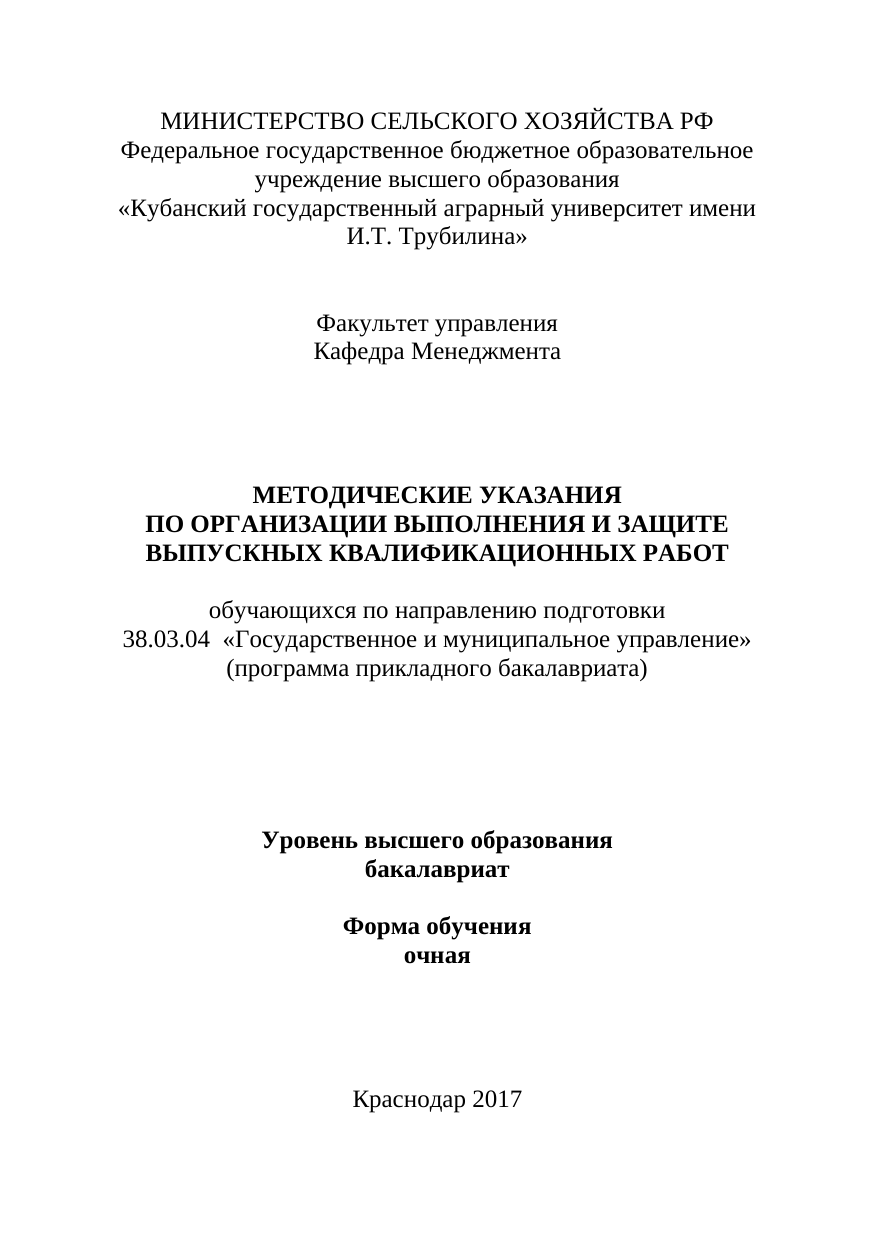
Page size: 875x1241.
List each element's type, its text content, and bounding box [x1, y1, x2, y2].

text обучающихся по направлению подготовки [100, 595, 774, 624]
text Факультет управления [100, 308, 774, 336]
text Федеральное государственное бюджетное образовательное учреждение высшего образования [100, 135, 774, 193]
text Форма обучения [100, 911, 774, 940]
text очная [100, 940, 774, 969]
text бакалавриат [100, 854, 774, 883]
text по организации выполнения и защите [100, 509, 774, 538]
text (программа прикладного бакалавриата) [100, 653, 774, 681]
text МИНИСТЕРСТВО СЕЛЬСКОГО ХОЗЯЙСТВА РФ [100, 106, 774, 135]
text «Кубанский государственный аграрный университет имени И.Т. Трубилина» [100, 193, 774, 250]
text 38.03.04 «Государственное и муниципальное управление» [100, 624, 774, 653]
text Методические указания [100, 480, 774, 509]
text Краснодар 2017 [100, 1084, 774, 1113]
text Уровень высшего образования [100, 825, 774, 854]
text ВЫПУСКНЫХ КВАЛИФИКАЦИОННЫХ РАБОТ [100, 538, 774, 566]
text Кафедра Менеджмента [100, 336, 774, 365]
